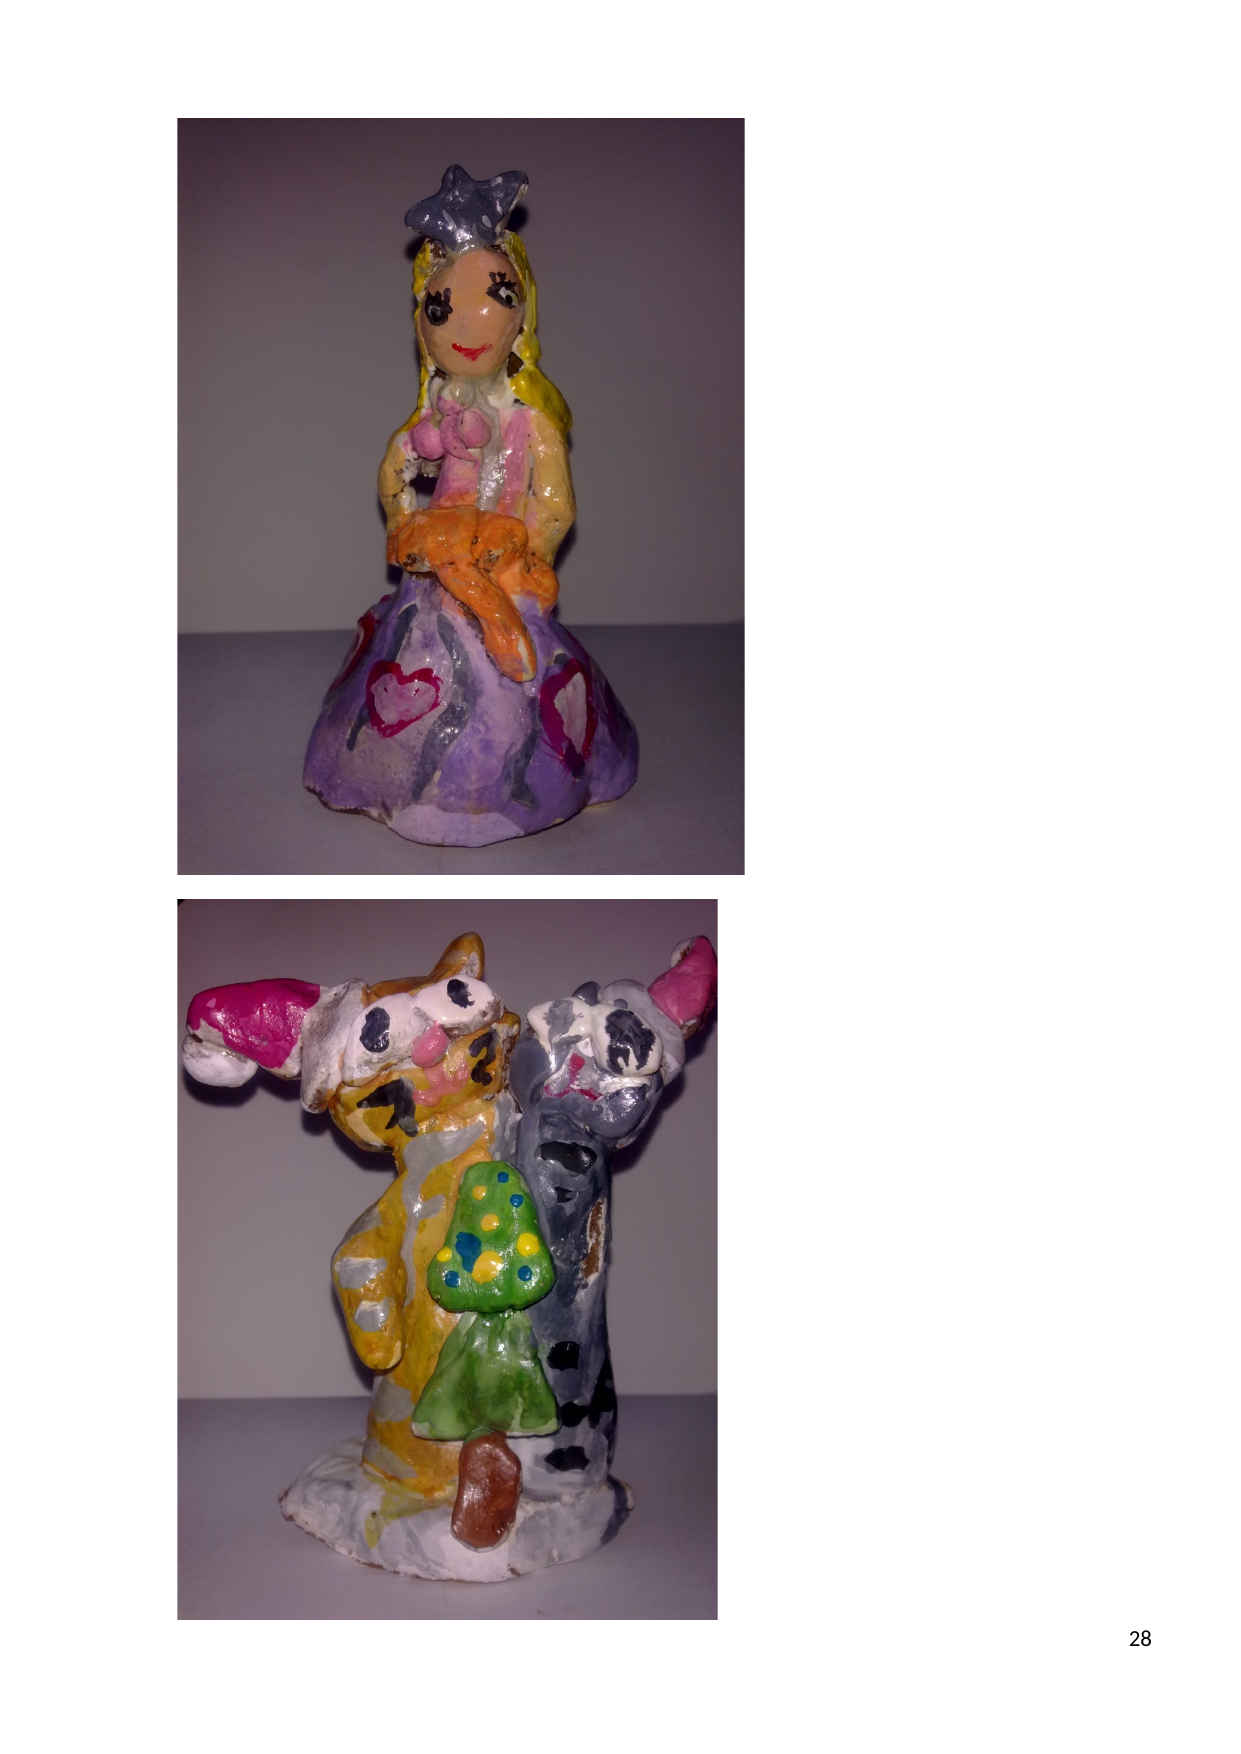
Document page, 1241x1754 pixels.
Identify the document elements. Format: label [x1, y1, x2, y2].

picture [177, 899, 718, 1620]
picture [177, 118, 745, 875]
